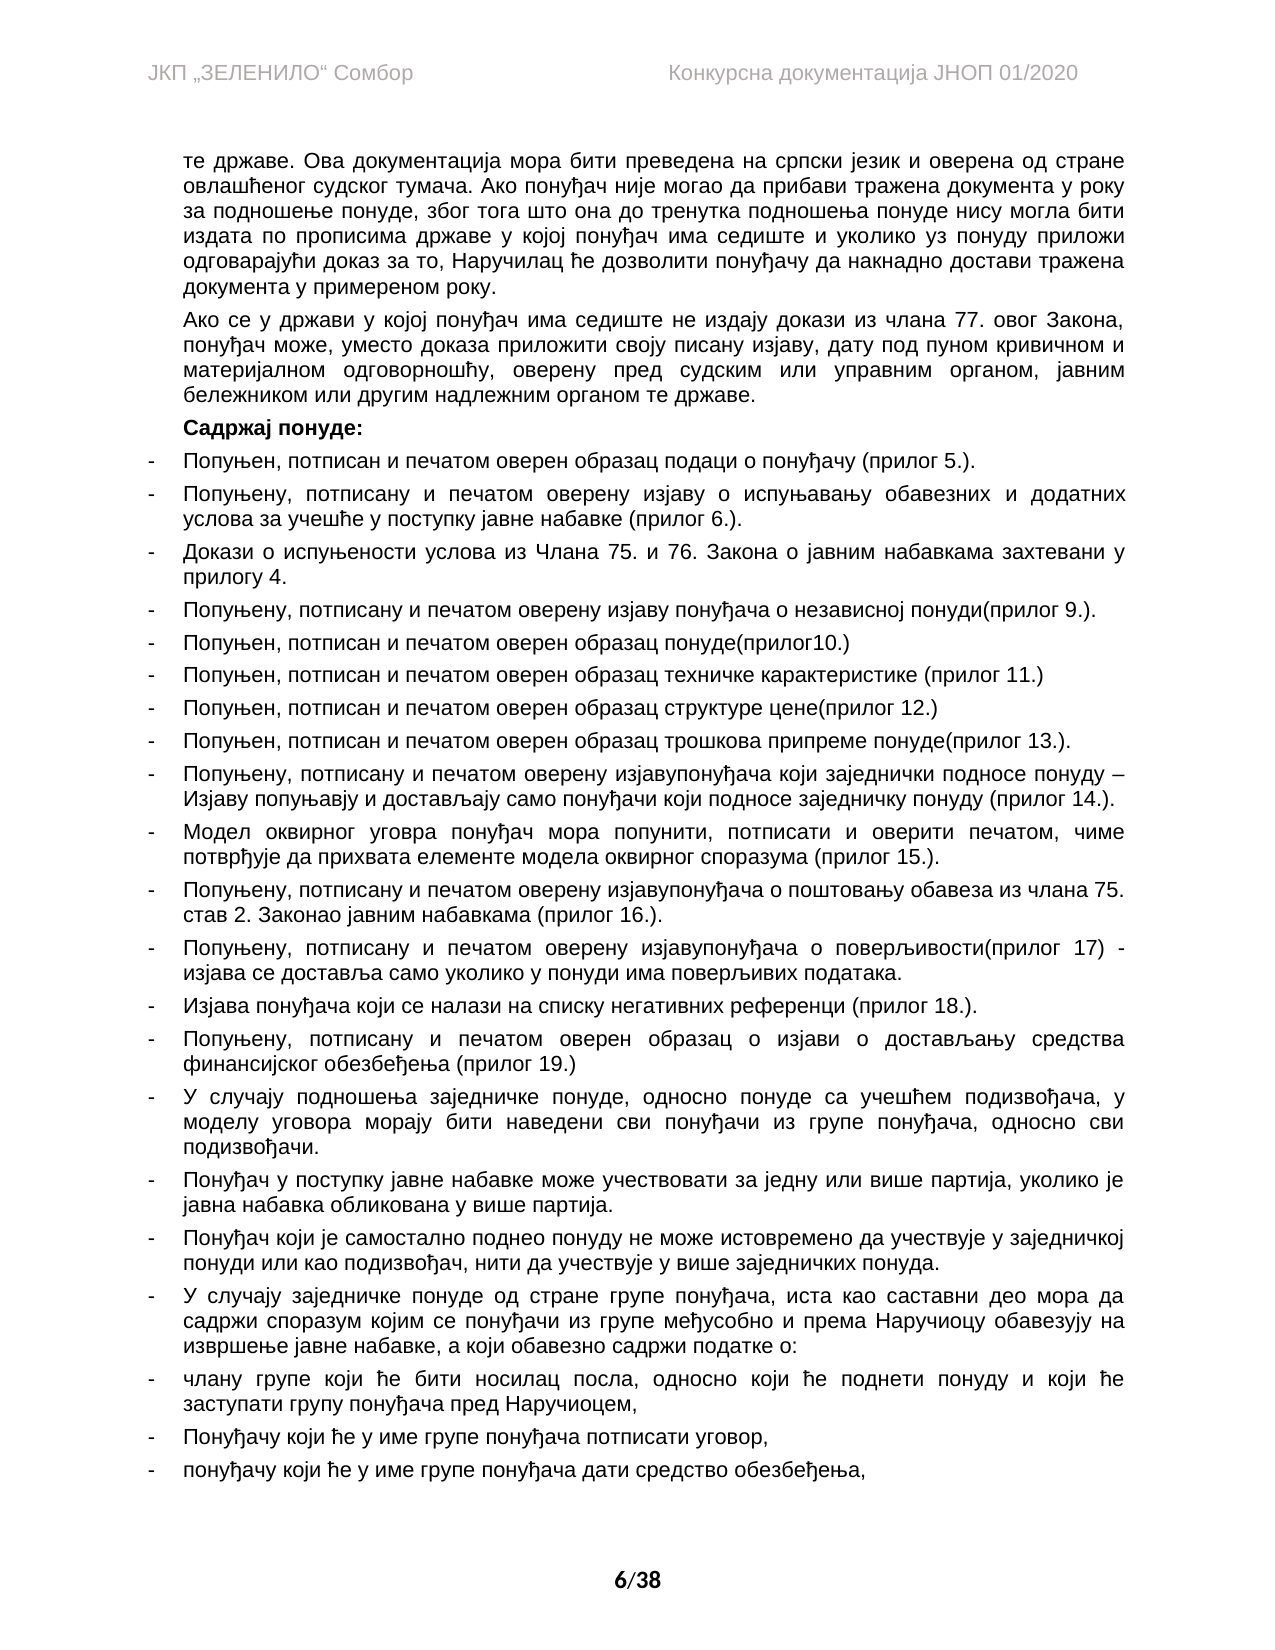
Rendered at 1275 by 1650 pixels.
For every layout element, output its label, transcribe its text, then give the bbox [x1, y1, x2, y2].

list понуђачу који ће у име групе понуђача дати средство обезбеђења, [148, 1457, 1126, 1482]
list Попуњен, потписан и печатом оверен образац трошкова припреме понуде(прилог 13.). [148, 728, 1126, 753]
list Попуњен, потписан и печатом оверен образац подаци о понуђачу (прилог 5.). [148, 448, 1126, 473]
list У случају заједничке понуде од стране групе понуђача, иста као саставни део мора да садржи споразум којим се понуђачи из групе међусобно и према Наручиоцу обавезују на извршење јавне набавке, а који обавезно садржи податке о: [148, 1283, 1126, 1358]
list члану групе који ће бити носилац посла, односно који ће поднети понуду и који ће заступати групу понуђача пред Наручиоцем, [148, 1366, 1126, 1416]
list Модел оквирног уговра понуђач мора попунити, потписати и оверити печатом, чиме потврђује да прихвата елементе модела оквирног споразума (прилог 15.). [148, 819, 1126, 869]
list Попуњен, потписан и печатом оверен образац понуде(прилог10.) [148, 629, 1126, 654]
list Попуњен, потписан и печатом оверен образац структуре цене(прилог 12.) [148, 695, 1126, 720]
list Понуђач који је самостално поднео понуду не може истовремено да учествује у заједничкој понуди или као подизвођач, нити да учествује у више заједничких понуда. [148, 1225, 1126, 1275]
list У случају подношења заједничке понуде, односно понуде са учешћем подизвођача, у моделу уговора морају бити наведени сви понуђачи из групе понуђача, односно сви подизвођачи. [148, 1083, 1126, 1159]
list Попуњену, потписану и печатом оверену изјавупонуђача о поштовању обавеза из члана 75. став 2. Законао јавним набавкама (прилог 16.). [148, 877, 1126, 927]
list Попуњену, потписану и печатом оверену изјавупонуђача који заједнички подносе понуду – Изјаву попуњавју и достављају само понуђачи који подносе заједничку понуду (прилог 14.). [148, 761, 1126, 811]
text Ако се у држави у којој понуђач има седиште не издају докази из члана 77. овог Закона, понуђач може, уместо доказа приложити своју писану изјаву, дату под пуном кривичном и материјалном одговорношћу, оверену пред судским или управним органом, јавним бележником или другим надлежним органом те државе. [183, 306, 1126, 407]
list Докази о испуњености услова из Члана 75. и 76. Закона о јавним набавкама захтевани у прилогу 4. [148, 538, 1126, 589]
list Попуњену, потписану и печатом оверену изјаву о испуњавању обавезних и додатних услова за учешће у поступку јавне набавке (прилог 6.). [148, 481, 1126, 531]
list Попуњену, потписану и печатом оверену изјавупонуђача о поверљивости(прилог 17) - изјава се доставља само уколико у понуди има поверљивих података. [148, 935, 1126, 985]
list Попуњену, потписану и печатом оверену изјаву понуђача о независној понуди(прилог 9.). [148, 597, 1126, 622]
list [148, 148, 1126, 299]
list Попуњену, потписану и печатом оверен образац о изјави о достављању средства финансијског обезбеђења (прилог 19.) [148, 1026, 1126, 1076]
list Понуђач у поступку јавне набавке може учествовати за једну или више партија, уколико је јавна набавка обликована у више партија. [148, 1167, 1126, 1217]
text Садржај понуде: [183, 415, 1126, 440]
list Изјава понуђача који се налази на списку негативних референци (прилог 18.). [148, 993, 1126, 1018]
list Попуњен, потписан и печатом оверен образац техничке карактеристике (прилог 11.) [148, 662, 1126, 687]
list Понуђачу који ће у име групе понуђача потписати уговор, [148, 1424, 1126, 1449]
